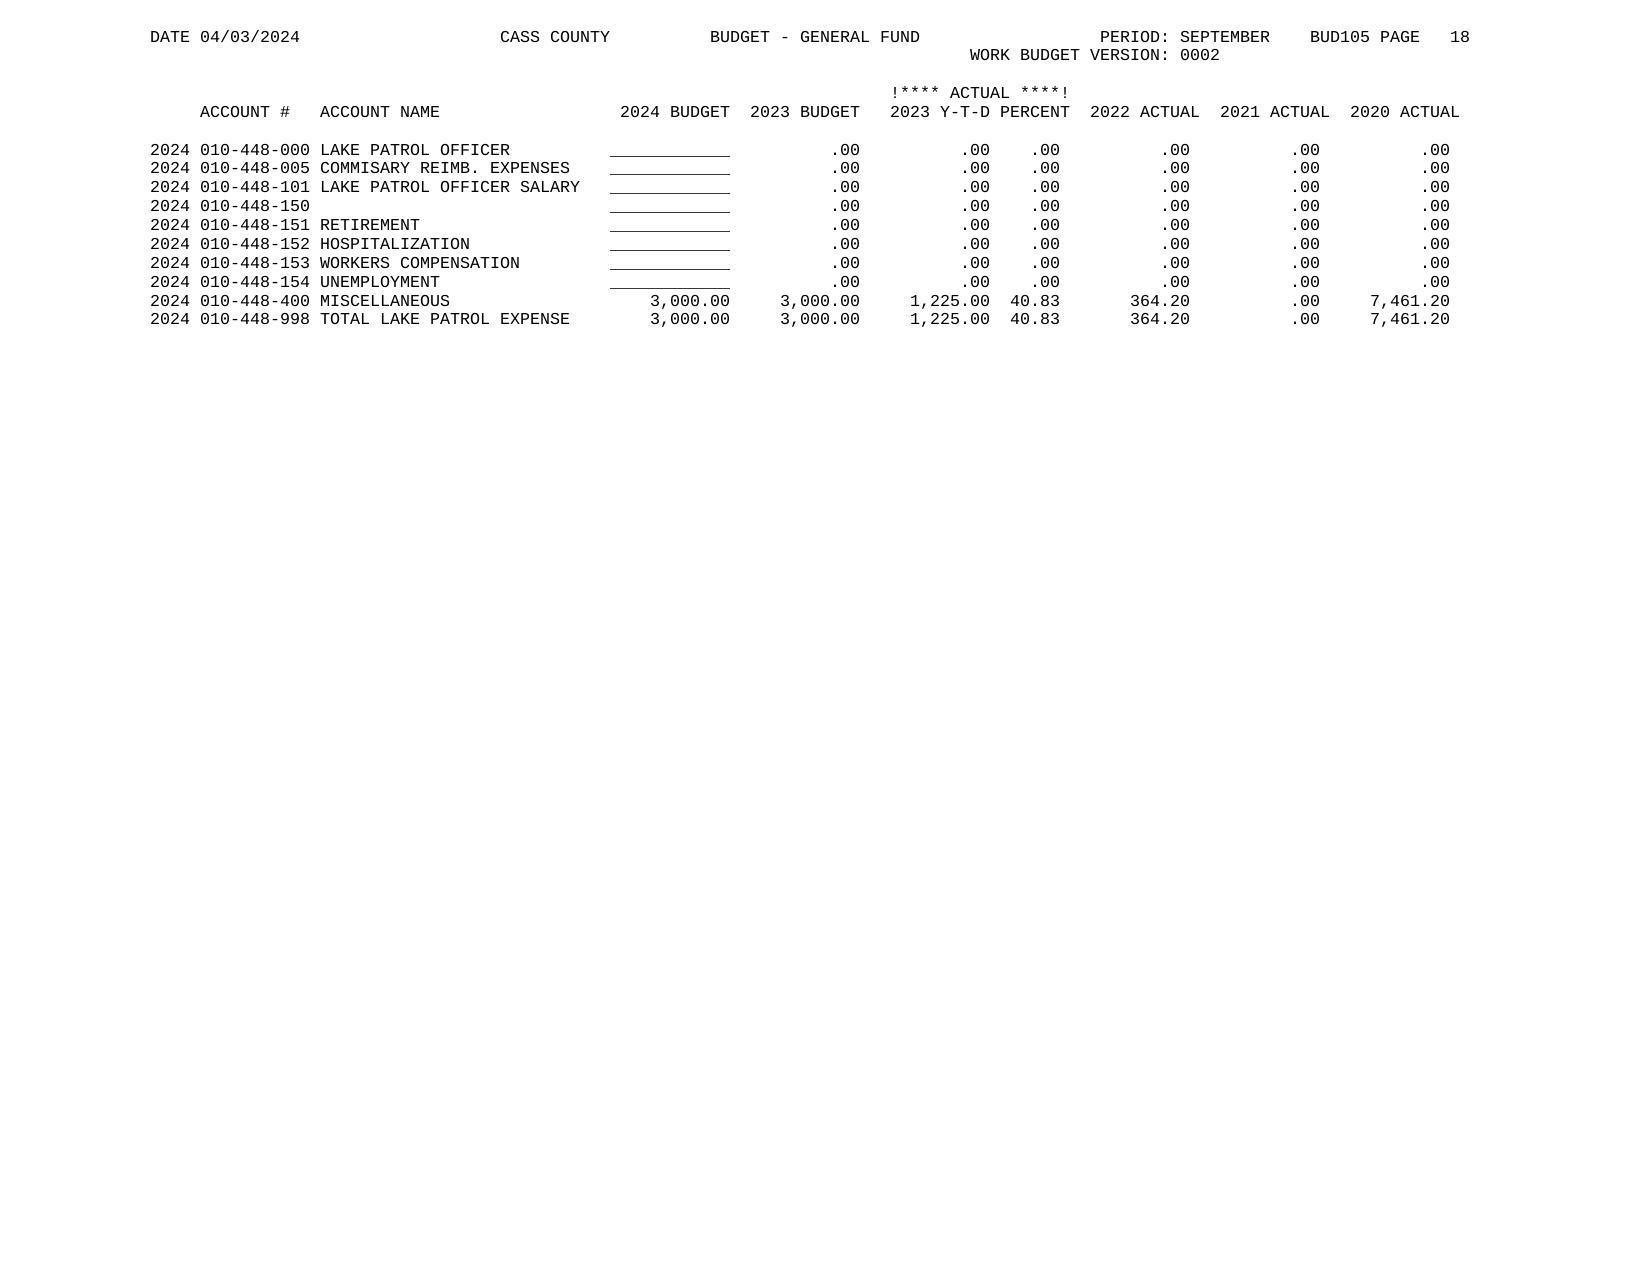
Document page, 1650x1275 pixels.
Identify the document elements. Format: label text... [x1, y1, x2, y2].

text 2024 010-448-150 ____________ .00 .00 .00 .00 .00 .00 [150, 198, 1500, 217]
text !**** ACTUAL ****! [150, 85, 1500, 103]
text DATE 04/03/2024 CASS COUNTY BUDGET - GENERAL FUND PERIOD: SEPTEMBER BUD105 PAGE 18 [150, 28, 1500, 47]
text 2024 010-448-998 TOTAL LAKE PATROL EXPENSE 3,000.00 3,000.00 1,225.00 40.83 364.20 .00 7,461.20 [150, 311, 1500, 330]
text 2024 010-448-151 RETIREMENT ____________ .00 .00 .00 .00 .00 .00 [150, 217, 1500, 236]
text 2024 010-448-154 UNEMPLOYMENT ____________ .00 .00 .00 .00 .00 .00 [150, 273, 1500, 292]
text 2024 010-448-101 LAKE PATROL OFFICER SALARY ____________ .00 .00 .00 .00 .00 .00 [150, 179, 1500, 198]
text 2024 010-448-400 MISCELLANEOUS 3,000.00 3,000.00 1,225.00 40.83 364.20 .00 7,461.20 [150, 292, 1500, 311]
text 2024 010-448-000 LAKE PATROL OFFICER ____________ .00 .00 .00 .00 .00 .00 [150, 141, 1500, 160]
text 2024 010-448-005 COMMISARY REIMB. EXPENSES ____________ .00 .00 .00 .00 .00 .00 [150, 160, 1500, 179]
text WORK BUDGET VERSION: 0002 [150, 47, 1500, 66]
text ACCOUNT # ACCOUNT NAME 2024 BUDGET 2023 BUDGET 2023 Y-T-D PERCENT 2022 ACTUAL 2021 ACTUAL 2020 ACTUAL [150, 103, 1500, 122]
text 2024 010-448-152 HOSPITALIZATION ____________ .00 .00 .00 .00 .00 .00 [150, 236, 1500, 254]
text 2024 010-448-153 WORKERS COMPENSATION ____________ .00 .00 .00 .00 .00 .00 [150, 254, 1500, 273]
